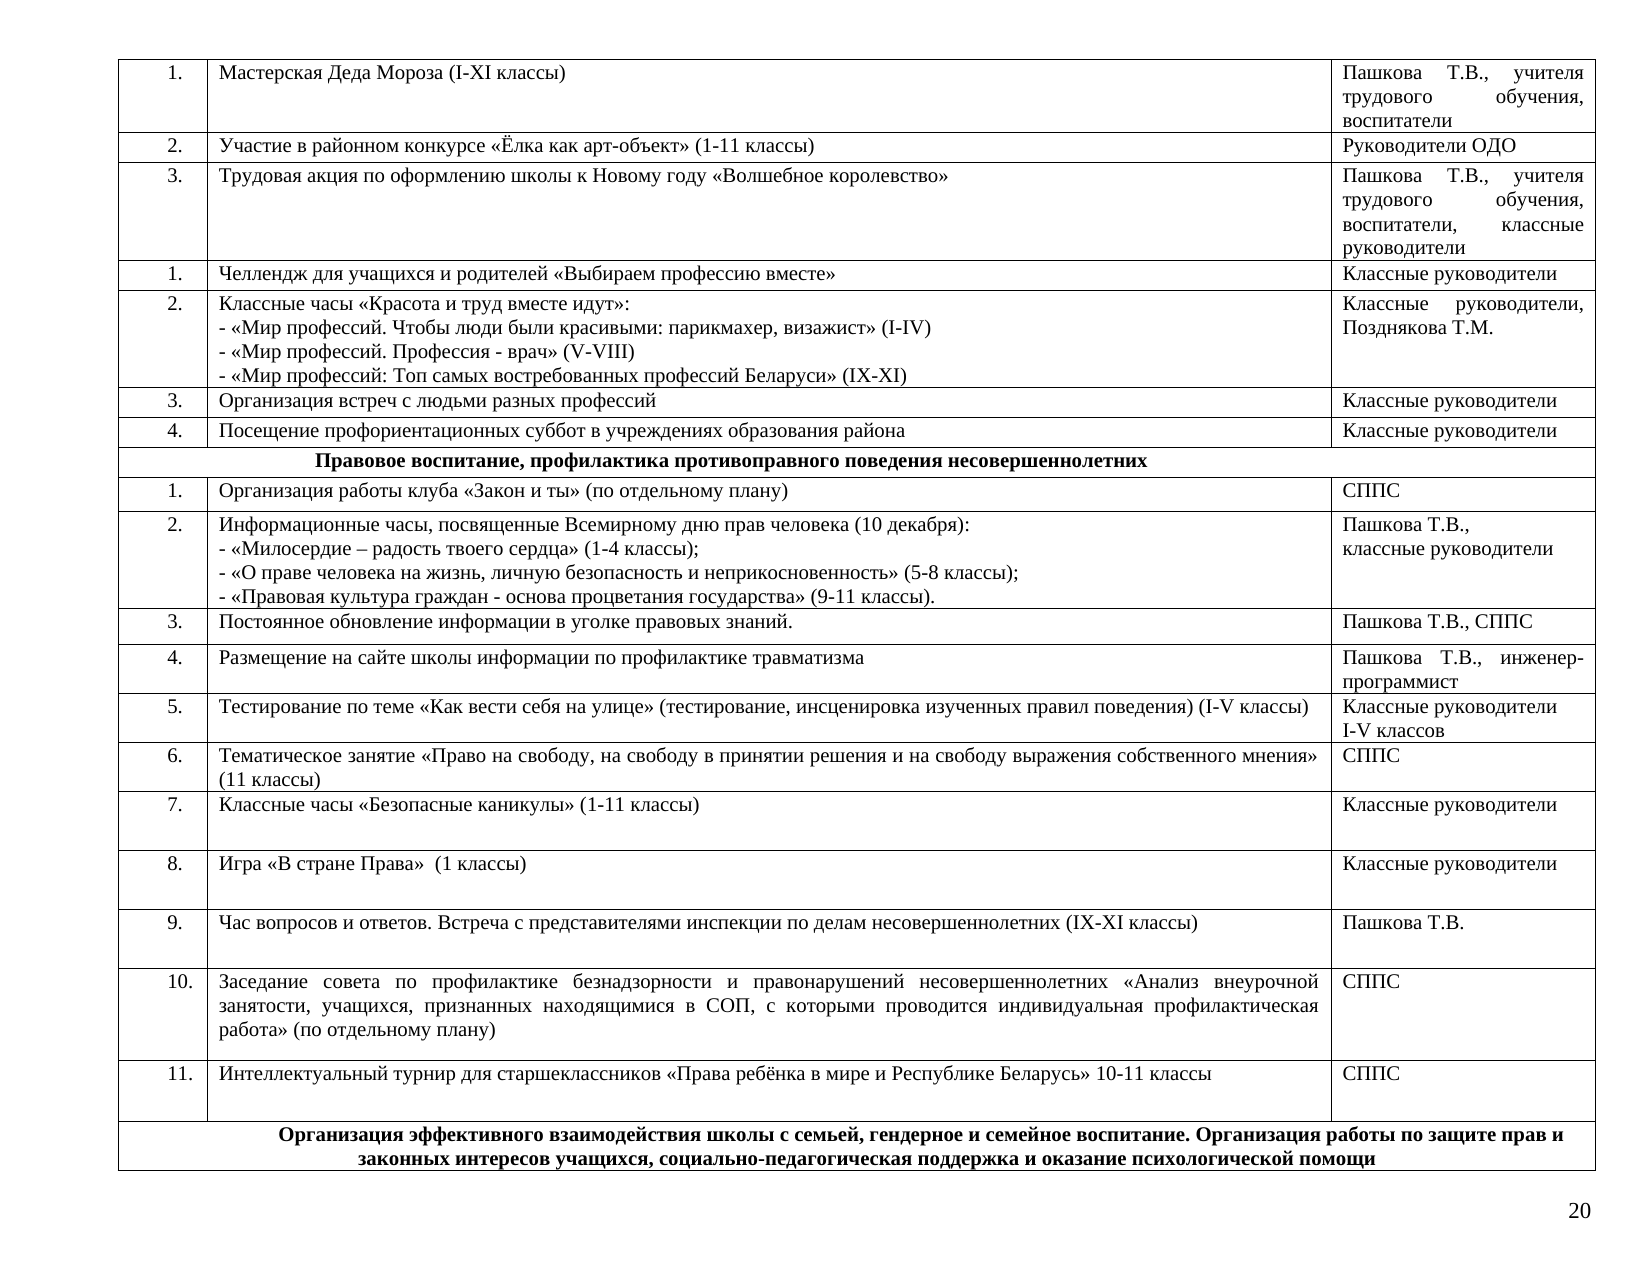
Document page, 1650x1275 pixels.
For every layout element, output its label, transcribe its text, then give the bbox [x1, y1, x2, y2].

table_cell СППС [1332, 743, 1595, 791]
table_cell Классные руководители [1332, 418, 1595, 447]
table_cell Организация встреч с людьми разных профессий [208, 388, 1331, 417]
table_cell Пашкова Т.В., классные руководители [1332, 512, 1595, 608]
table_cell Классные руководители [1332, 261, 1595, 289]
table_cell Пашкова Т.В., СППС [1332, 609, 1595, 643]
table_cell Игра «В стране Права» (1 классы) [208, 851, 1331, 909]
table_cell Классные руководители [1332, 792, 1595, 850]
table_cell Интеллектуальный турнир для старшеклассников «Права ребёнка в мире и Республике Беларусь» 10-11 классы [208, 1061, 1331, 1121]
table_cell Правовое воспитание, профилактика противоправного поведения несовершеннолетних [119, 448, 1595, 477]
table_cell Размещение на сайте школы информации по профилактике травматизма [208, 645, 1331, 693]
table_cell Классные руководители, Позднякова Т.М. [1332, 291, 1595, 387]
table_cell СППС [1332, 969, 1595, 1060]
table_cell Информационные часы, посвященные Всемирному дню прав человека (10 декабря): - «Милосердие – радость твоего сердца» (1-4 классы); - «О праве человека на жизнь, личную безопасность и неприкосновенность» (5-8 классы); - «Правовая культура граждан - основа процветания государства» (9-11 классы). [208, 512, 1331, 608]
table_cell Классные часы «Безопасные каникулы» (1-11 классы) [208, 792, 1331, 850]
table_cell [119, 645, 207, 693]
table_cell Классные часы «Красота и труд вместе идут»: - «Мир профессий. Чтобы люди были красивыми: парикмахер, визажист» (I-IV) - «Мир профессий. Профессия - врач» (V-VIII) - «Мир профессий: Топ самых востребованных профессий Беларуси» (IX-XI) [208, 291, 1331, 387]
table_cell Классные руководители I-V классов [1332, 694, 1595, 742]
table_cell [119, 1061, 207, 1121]
table_cell [119, 910, 207, 968]
table_cell Мастерская Деда Мороза (I-XI классы) [208, 60, 1331, 132]
table_cell Пашкова Т.В., учителя трудового обучения, воспитатели [1332, 60, 1595, 132]
table_cell [119, 969, 207, 1060]
table_cell Пашкова Т.В. [1332, 910, 1595, 968]
table_cell Пашкова Т.В., учителя трудового обучения, воспитатели, классные руководители [1332, 163, 1595, 259]
table_cell Постоянное обновление информации в уголке правовых знаний. [208, 609, 1331, 643]
table_cell СППС [1332, 478, 1595, 511]
table_cell СППС [1332, 1061, 1595, 1121]
table_cell [119, 792, 207, 850]
table_cell Участие в районном конкурсе «Ёлка как арт-объект» (1-11 классы) [208, 133, 1331, 162]
table_cell [119, 133, 207, 162]
table_cell Классные руководители [1332, 851, 1595, 909]
table_cell [119, 163, 207, 259]
table_cell [119, 478, 207, 511]
table_cell [119, 418, 207, 447]
table_cell [119, 261, 207, 289]
table_cell Тематическое занятие «Право на свободу, на свободу в принятии решения и на свободу выражения собственного мнения» (11 классы) [208, 743, 1331, 791]
table_cell Посещение профориентационных суббот в учреждениях образования района [208, 418, 1331, 447]
table_cell [119, 609, 207, 643]
table_cell Руководители ОДО [1332, 133, 1595, 162]
table_cell [119, 388, 207, 417]
table_cell [119, 694, 207, 742]
table_cell Организация эффективного взаимодействия школы с семьей, гендерное и семейное воспитание. Организация работы по защите прав и законных интересов учащихся, социально-педагогическая поддержка и оказание психологической помощи [119, 1122, 1595, 1170]
table_cell Трудовая акция по оформлению школы к Новому году «Волшебное королевство» [208, 163, 1331, 259]
table_cell Челлендж для учащихся и родителей «Выбираем профессию вместе» [208, 261, 1331, 289]
table_cell Пашкова Т.В., инженер-программист [1332, 645, 1595, 693]
table_cell Организация работы клуба «Закон и ты» (по отдельному плану) [208, 478, 1331, 511]
table_cell Тестирование по теме «Как вести себя на улице» (тестирование, инсценировка изученных правил поведения) (I-V классы) [208, 694, 1331, 742]
table_cell [119, 291, 207, 387]
table_cell [119, 60, 207, 132]
table_cell [119, 743, 207, 791]
table_cell Классные руководители [1332, 388, 1595, 417]
table_cell [119, 851, 207, 909]
table_cell Час вопросов и ответов. Встреча с представителями инспекции по делам несовершеннолетних (IX-XI классы) [208, 910, 1331, 968]
table_cell [119, 512, 207, 608]
table_cell Заседание совета по профилактике безнадзорности и правонарушений несовершеннолетних «Анализ внеурочной занятости, учащихся, признанных находящимися в СОП, с которыми проводится индивидуальная профилактическая работа» (по отдельному плану) [208, 969, 1331, 1060]
